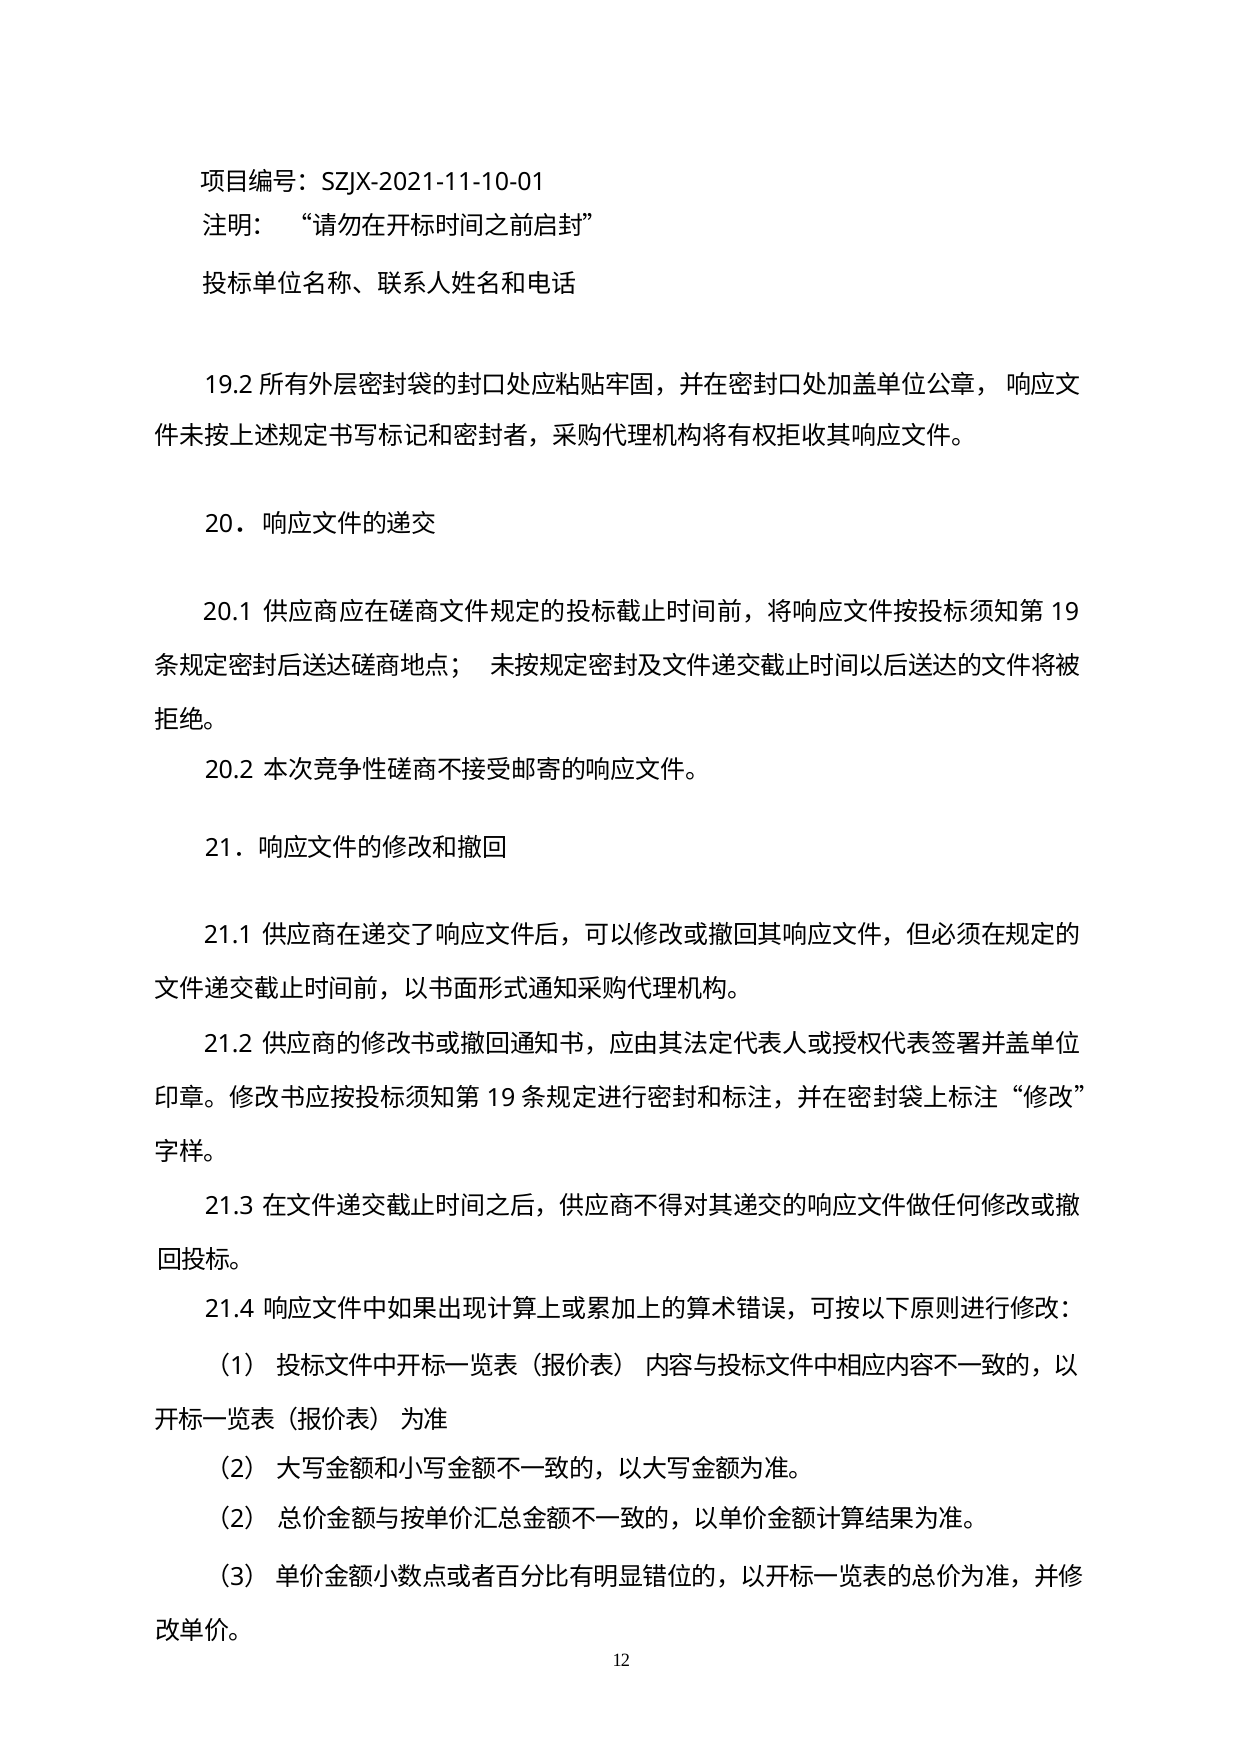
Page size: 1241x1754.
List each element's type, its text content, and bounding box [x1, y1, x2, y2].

text 21．响应文件的修改和撤回 [154, 834, 1104, 862]
text （3） 单价金额小数点或者百分比有明显错位的，以开标一览表的总价为准，并修 改单价。 [155, 1557, 1087, 1647]
text 21.4 响应文件中如果出现计算上或累加上的算术错误，可按以下原则进行修改： [154, 1293, 1104, 1324]
text 21.2 供应商的修改书或撤回通知书，应由其法定代表人或授权代表签署并盖单位 印章。修改书应按投标须知第 19 条规定进行密封和标注，并在密封袋上标注“修改” 字样。 [154, 1023, 1104, 1167]
text 注明： “请勿在开标时间之前启封” [154, 219, 1104, 268]
text 19.2 所有外层密封袋的封口处应粘贴牢固，并在密封口处加盖单位公章， 响应文 [154, 371, 1104, 399]
text （1） 投标文件中开标一览表（报价表） 内容与投标文件中相应内容不一致的，以 开标一览表（报价表） 为准 [154, 1345, 1087, 1436]
text 21.3 在文件递交截止时间之后，供应商不得对其递交的响应文件做任何修改或撤 回投标。 [157, 1185, 1087, 1275]
text 20.1 供应商应在磋商文件规定的投标截止时间前，将响应文件按投标须知第 19 条规定密封后送达磋商地点； 未按规定密封及文件递交截止时间以后送达的文件将被 拒绝。 [154, 592, 1087, 736]
text 件未按上述规定书写标记和密封者，采购代理机构将有权拒收其响应文件。 [154, 422, 1104, 450]
text 投标单位名称、联系人姓名和电话 [154, 268, 1104, 299]
text 20．响应文件的递交 [154, 507, 1104, 539]
text （2） 总价金额与按单价汇总金额不一致的，以单价金额计算结果为准。 [154, 1505, 1104, 1533]
text 项目编号：SZJX-2021-11-10-01 [154, 168, 1104, 196]
text 21.1 供应商在递交了响应文件后，可以修改或撤回其响应文件，但必须在规定的 文件递交截止时间前，以书面形式通知采购代理机构。 [154, 914, 1087, 1005]
text 20.2 本次竞争性磋商不接受邮寄的响应文件。 [154, 754, 1104, 784]
text （2） 大写金额和小写金额不一致的，以大写金额为准。 [154, 1453, 1104, 1484]
